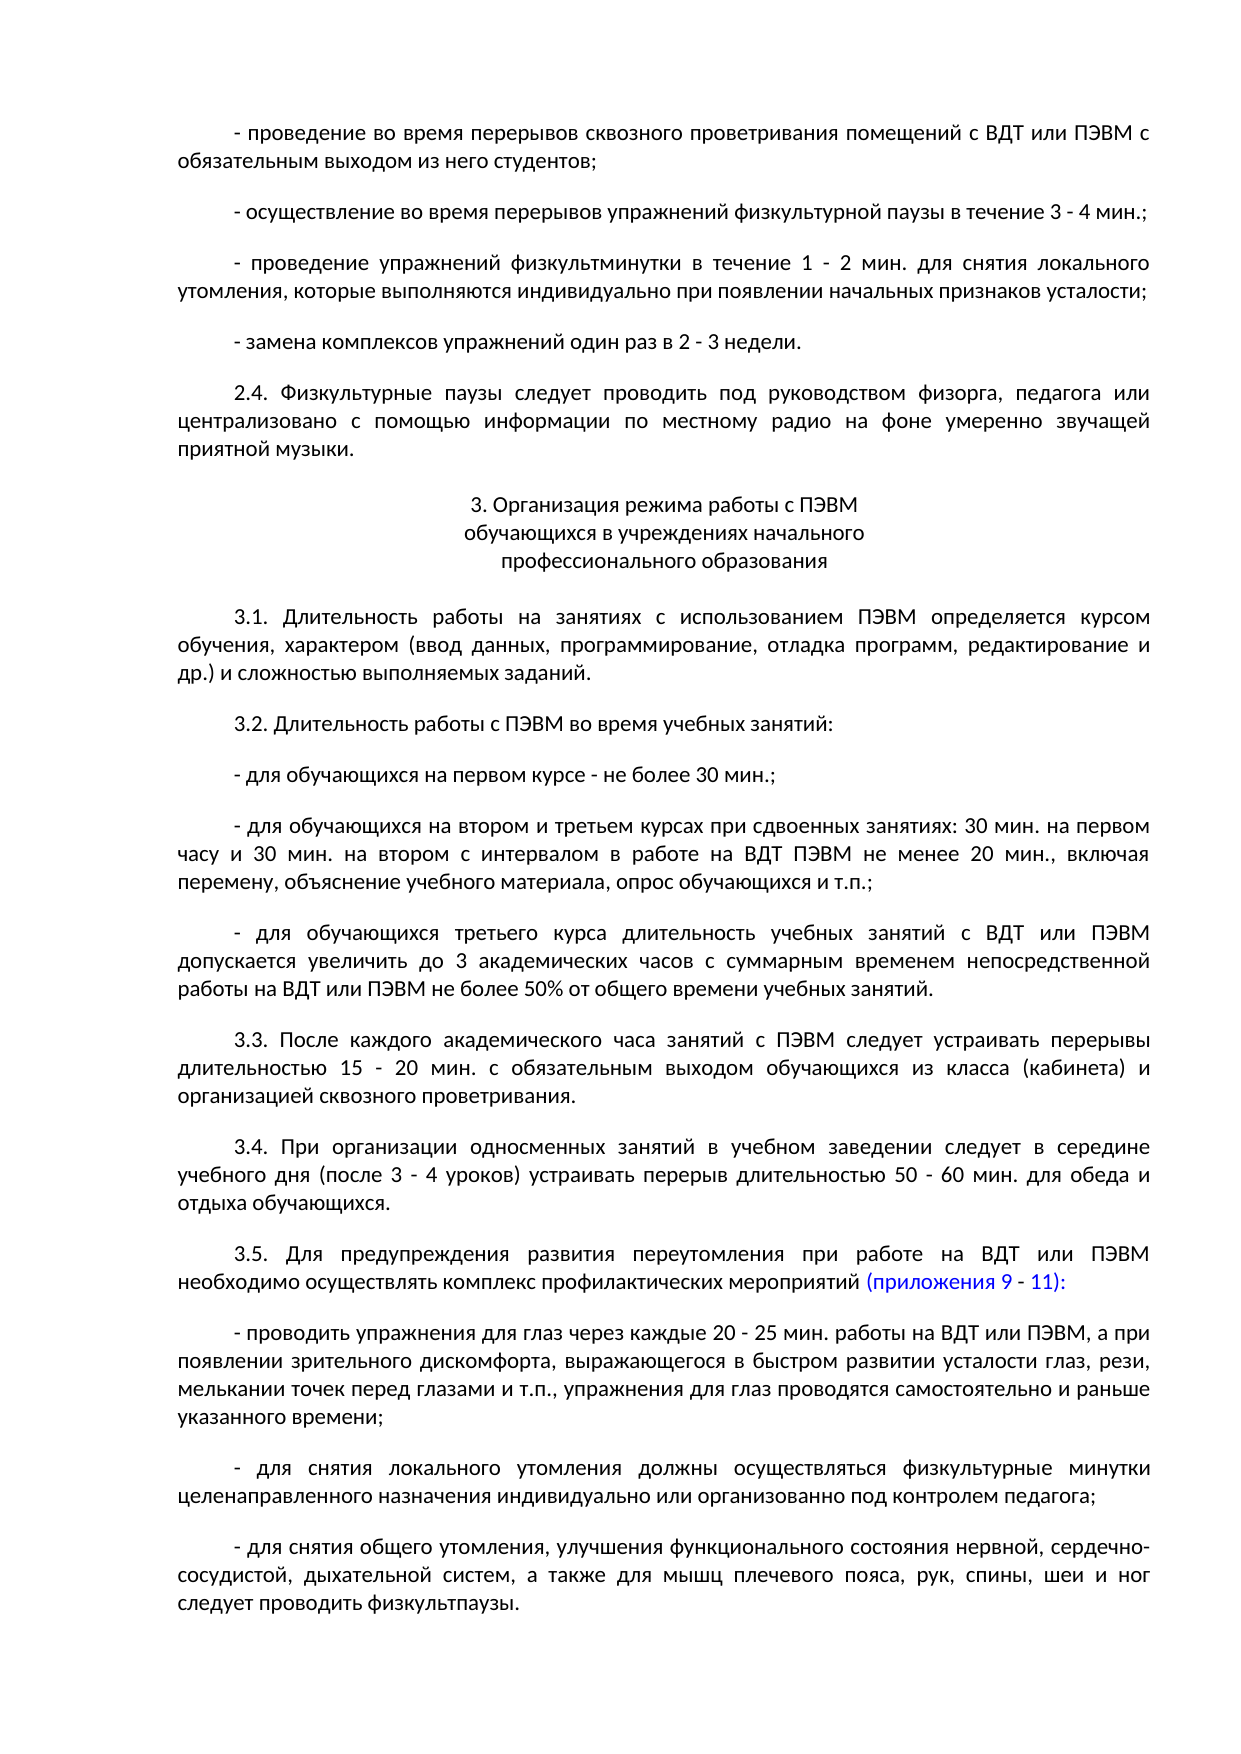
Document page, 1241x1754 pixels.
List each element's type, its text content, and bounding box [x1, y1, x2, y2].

text профессионального образования [177, 546, 1152, 574]
text 3.2. Длительность работы с ПЭВМ во время учебных занятий: [177, 709, 1152, 737]
text - для обучающихся третьего курса длительность учебных занятий с ВДТ или ПЭВМ допускается увеличить до 3 академических часов с суммарным временем непосредственной работы на ВДТ или ПЭВМ не более 50% от общего времени учебных занятий. [177, 918, 1152, 1002]
text - для снятия общего утомления, улучшения функционального состояния нервной, сердечно-сосудистой, дыхательной систем, а также для мышц плечевого пояса, рук, спины, шеи и ног следует проводить физкультпаузы. [177, 1532, 1152, 1616]
text - проводить упражнения для глаз через каждые 20 - 25 мин. работы на ВДТ или ПЭВМ, а при появлении зрительного дискомфорта, выражающегося в быстром развитии усталости глаз, рези, мелькании точек перед глазами и т.п., упражнения для глаз проводятся самостоятельно и раньше указанного времени; [177, 1318, 1152, 1430]
text 2.4. Физкультурные паузы следует проводить под руководством физорга, педагога или централизовано с помощью информации по местному радио на фоне умеренно звучащей приятной музыки. [177, 378, 1152, 462]
text - проведение во время перерывов сквозного проветривания помещений с ВДТ или ПЭВМ с обязательным выходом из него студентов; [177, 118, 1152, 174]
text 3.1. Длительность работы на занятиях с использованием ПЭВМ определяется курсом обучения, характером (ввод данных, программирование, отладка программ, редактирование и др.) и сложностью выполняемых заданий. [177, 602, 1152, 686]
text - проведение упражнений физкультминутки в течение 1 - 2 мин. для снятия локального утомления, которые выполняются индивидуально при появлении начальных признаков усталости; [177, 248, 1152, 304]
text 3.4. При организации односменных занятий в учебном заведении следует в середине учебного дня (после 3 - 4 уроков) устраивать перерыв длительностью 50 - 60 мин. для обеда и отдыха обучающихся. [177, 1132, 1152, 1216]
text - для снятия локального утомления должны осуществляться физкультурные минутки целенаправленного назначения индивидуально или организованно под контролем педагога; [177, 1453, 1152, 1509]
text - замена комплексов упражнений один раз в 2 - 3 недели. [177, 327, 1152, 355]
text - для обучающихся на втором и третьем курсах при сдвоенных занятиях: 30 мин. на первом часу и 30 мин. на втором с интервалом в работе на ВДТ ПЭВМ не менее 20 мин., включая перемену, объяснение учебного материала, опрос обучающихся и т.п.; [177, 811, 1152, 895]
text 3.3. После каждого академического часа занятий с ПЭВМ следует устраивать перерывы длительностью 15 - 20 мин. с обязательным выходом обучающихся из класса (кабинета) и организацией сквозного проветривания. [177, 1025, 1152, 1109]
text 3. Организация режима работы с ПЭВМ [177, 490, 1152, 518]
text обучающихся в учреждениях начального [177, 518, 1152, 546]
text - для обучающихся на первом курсе - не более 30 мин.; [177, 760, 1152, 788]
text - осуществление во время перерывов упражнений физкультурной паузы в течение 3 - 4 мин.; [177, 197, 1152, 225]
text 3.5. Для предупреждения развития переутомления при работе на ВДТ или ПЭВМ необходимо осуществлять комплекс профилактических мероприятий (приложения 9 - 11): [177, 1239, 1152, 1295]
